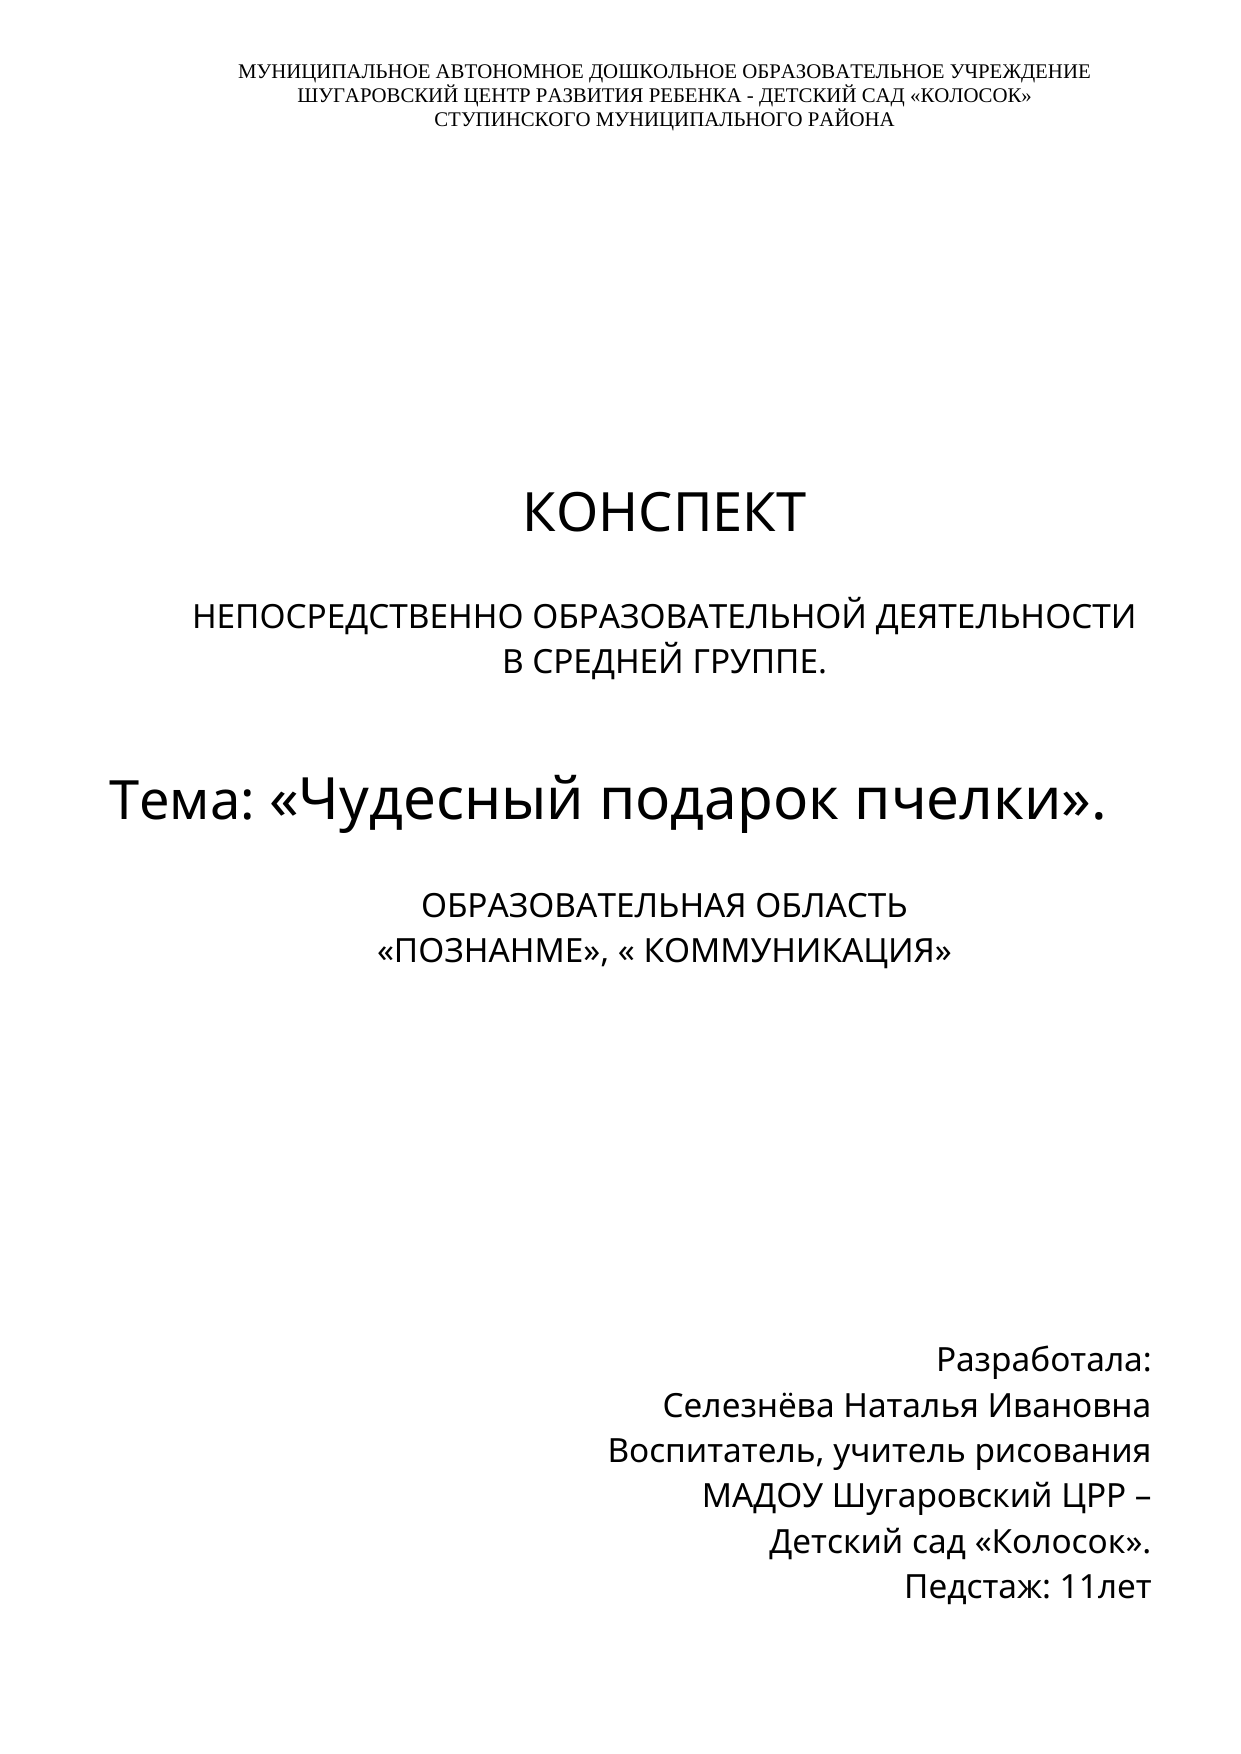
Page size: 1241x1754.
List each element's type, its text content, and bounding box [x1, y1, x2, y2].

text Педстаж: 11лет [177, 1563, 1152, 1608]
text Воспитатель, учитель рисования [177, 1427, 1152, 1472]
text Тема: «Чудесный подарок пчелки». [65, 757, 1152, 836]
text НЕПОСРЕДСТВЕННО ОБРАЗОВАТЕЛЬНОЙ ДЕЯТЕЛЬНОСТИ В СРЕДНЕЙ ГРУППЕ. [177, 592, 1152, 683]
text КОНСПЕКТ [177, 473, 1152, 547]
text «ПОЗНАНМЕ», « КОММУНИКАЦИЯ» [177, 927, 1152, 973]
text МАДОУ Шугаровский ЦРР – [177, 1472, 1152, 1518]
text СТУПИНСКОГО МУНИЦИПАЛЬНОГО РАЙОНА [177, 107, 1152, 131]
text Разработала: [177, 1336, 1152, 1381]
text МУНИЦИПАЛЬНОЕ АВТОНОМНОЕ ДОШКОЛЬНОЕ ОБРАЗОВАТЕЛЬНОЕ УЧРЕЖДЕНИЕ ШУГАРОВСКИЙ ЦЕНТР РАЗВИТИЯ РЕБЕНКА - ДЕТСКИЙ САД «КОЛОСОК» [177, 59, 1152, 107]
text Детский сад «Колосок». [177, 1518, 1152, 1563]
text Селезнёва Наталья Ивановна [177, 1381, 1152, 1427]
text ОБРАЗОВАТЕЛЬНАЯ ОБЛАСТЬ [177, 882, 1152, 927]
